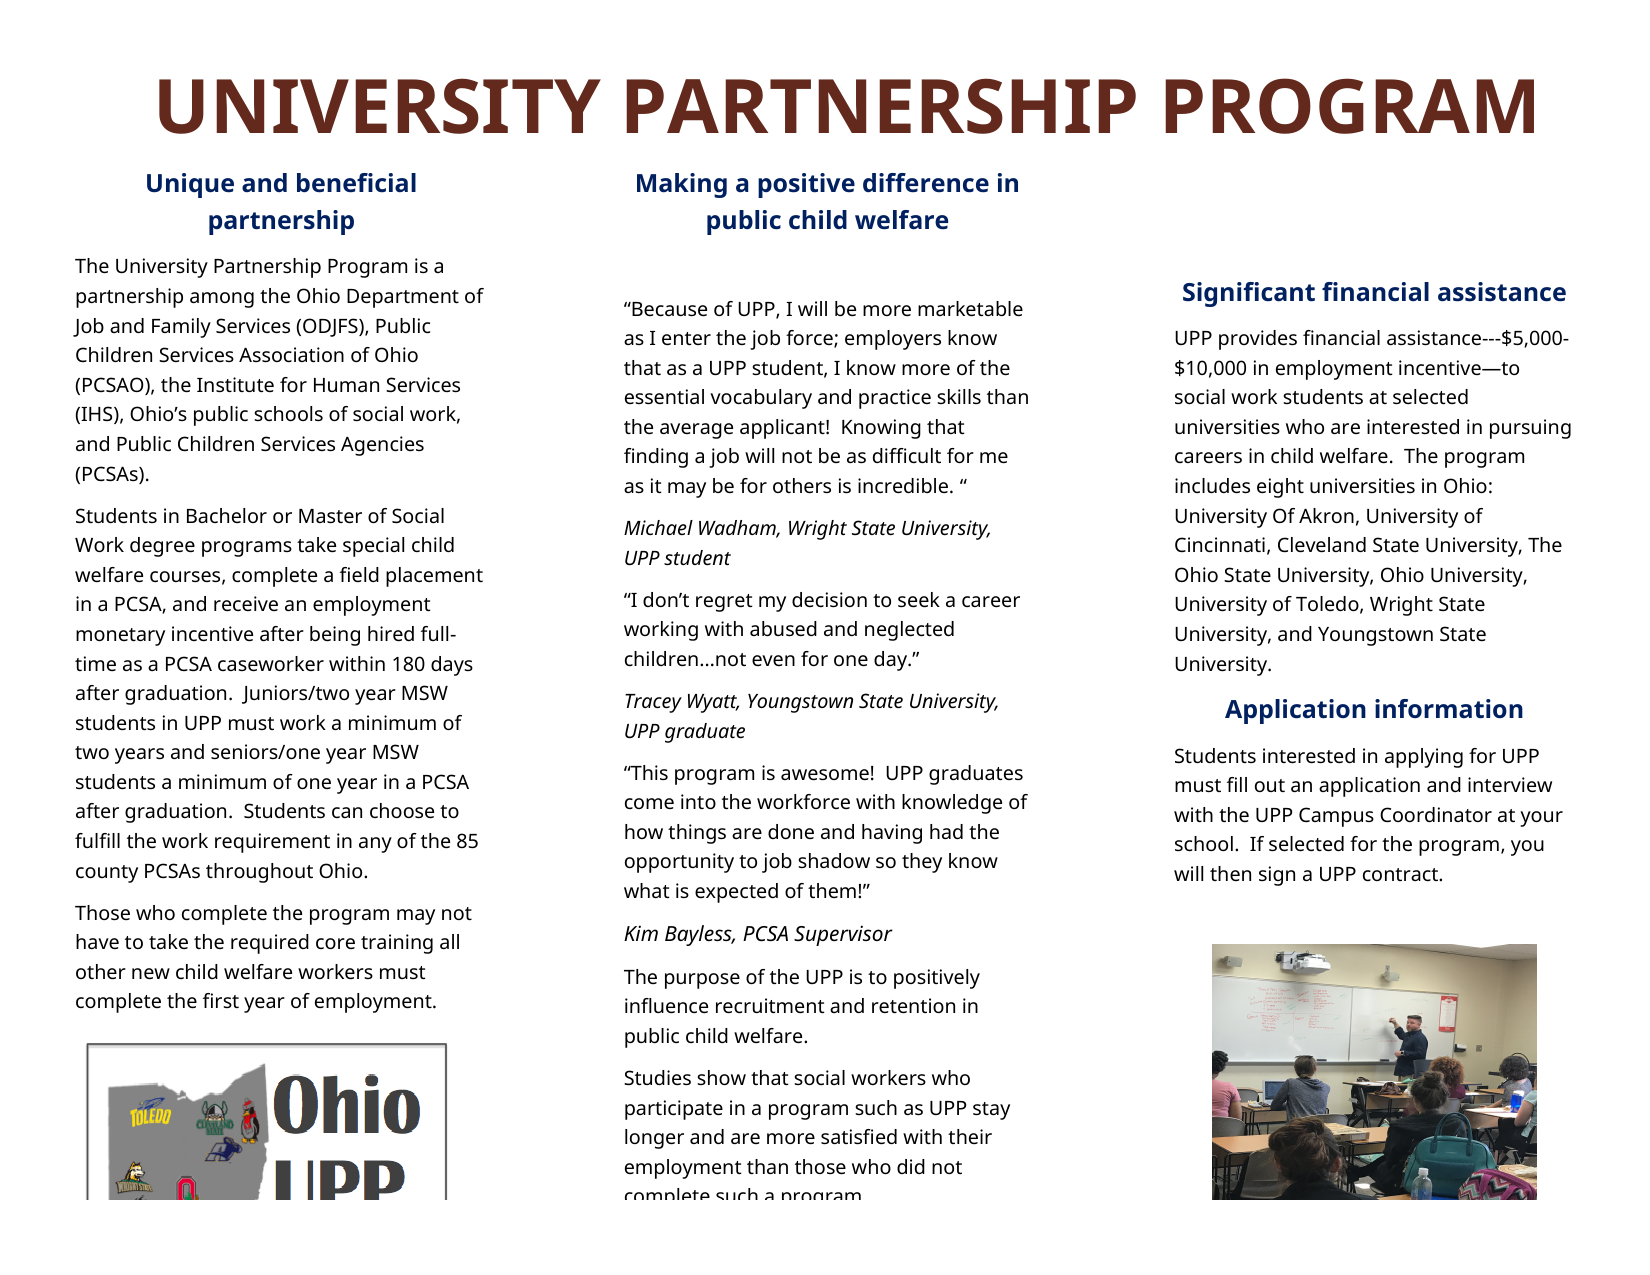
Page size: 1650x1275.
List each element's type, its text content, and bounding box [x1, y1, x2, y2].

table_cell Unique and beneficial partnership The University Partnership Program is a partnership among the Ohio Department of Job and Family Services (ODJFS), Public Children Services Association of Ohio (PCSAO), the Institute for Human Services (IHS), Ohio’s public schools of social work, and Public Children Services Agencies (PCSAs). Students in Bachelor or Master of Social Work degree programs take special child welfare courses, complete a field placement in a PCSA, and receive an employment monetary incentive after being hired full-time as a PCSA caseworker within 180 days after graduation. Juniors/two year MSW students in UPP must work a minimum of two years and seniors/one year MSW students a minimum of one year in a PCSA after graduation. Students can choose to fulfill the work requirement in any of the 85 county PCSAs throughout Ohio. Those who complete the program may not have to take the required core training all other new child welfare workers must complete the first year of employment. [75, 75, 487, 1200]
table_cell [1097, 75, 1174, 1200]
table_cell Significant financial assistance UPP provides financial assistance---$5,000-$10,000 in employment incentive—to social work students at selected universities who are interested in pursuing careers in child welfare. The program includes eight universities in Ohio: University Of Akron, University of Cincinnati, Cleveland State University, The Ohio State University, Ohio University, University of Toledo, Wright State University, and Youngstown State University. Application information Students interested in applying for UPP must fill out an application and interview with the UPP Campus Coordinator at your school. If selected for the program, you will then sign a UPP contract. [1174, 75, 1575, 1200]
picture [1212, 944, 1537, 1200]
table_cell Making a positive difference in public child welfare “Because of UPP, I will be more marketable as I enter the job force; employers know that as a UPP student, I know more of the essential vocabulary and practice skills than the average applicant! Knowing that finding a job will not be as difficult for me as it may be for others is incredible. “ Michael Wadham, Wright State University, UPP student “I don’t regret my decision to seek a career working with abused and neglected children…not even for one day.” Tracey Wyatt, Youngstown State University, UPP graduate “This program is awesome! UPP graduates come into the workforce with knowledge of how things are done and having had the opportunity to job shadow so they know what is expected of them!” Kim Bayless, PCSA Supervisor The purpose of the UPP is to positively influence recruitment and retention in public child welfare. Studies show that social workers who participate in a program such as UPP stay longer and are more satisfied with their employment than those who did not complete such a program. [624, 75, 1031, 1200]
table_cell [488, 75, 516, 1200]
table_cell [516, 75, 623, 1200]
picture [75, 1029, 463, 1200]
table_cell [1031, 75, 1097, 1200]
